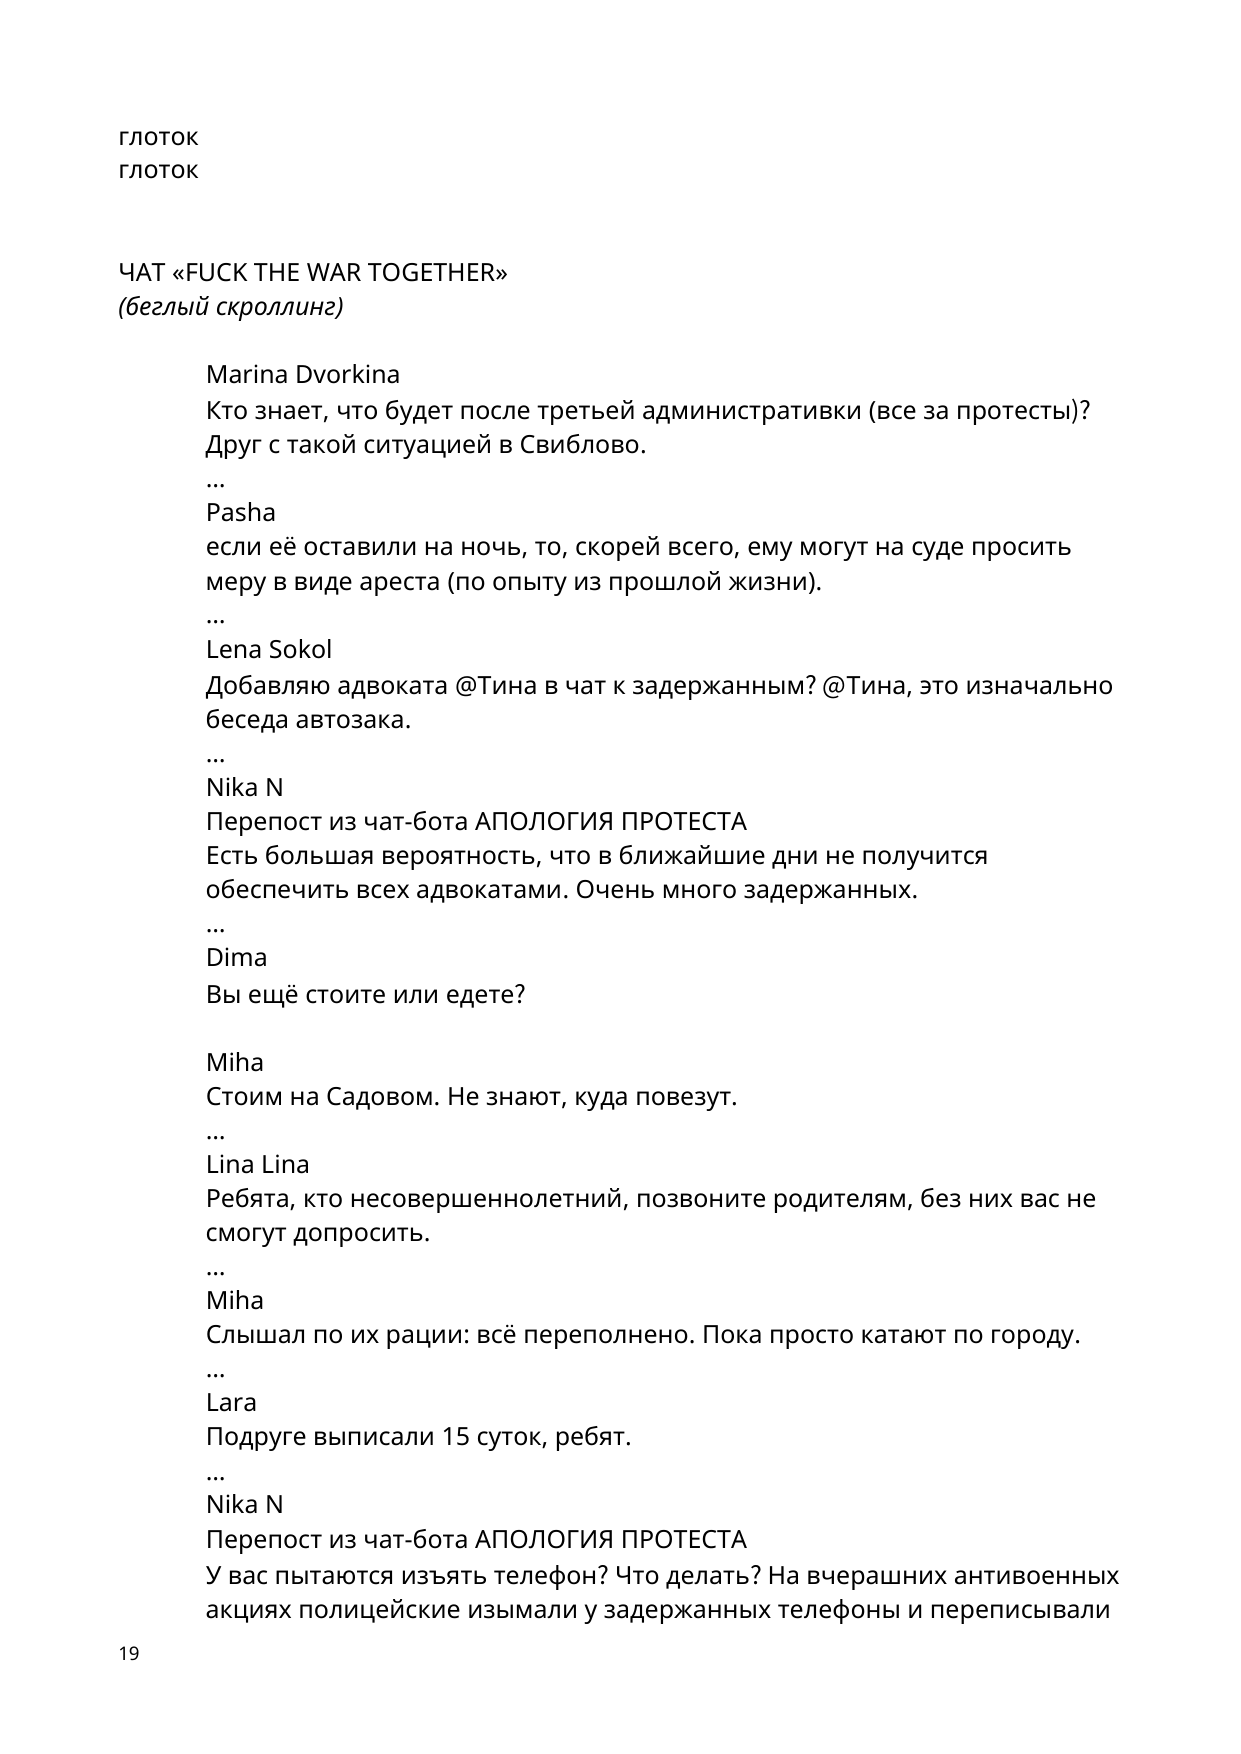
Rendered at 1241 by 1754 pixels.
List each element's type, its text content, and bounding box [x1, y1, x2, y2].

text Кто знает, что будет после третьей административки (все за протесты)? Друг с такой ситуацией в Свиблово. [205, 391, 1122, 461]
text Lara [205, 1385, 1122, 1419]
text Стоим на Садовом. Не знают, куда повезут. [205, 1078, 1122, 1112]
text Nika N [205, 770, 1122, 804]
text (беглый скроллинг) [118, 288, 1122, 322]
text … [205, 906, 1122, 940]
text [205, 1555, 1122, 1626]
text Перепост из чат-бота АПОЛОГИЯ ПРОТЕСТА [205, 804, 1122, 838]
text … [205, 597, 1122, 631]
text … [205, 1249, 1122, 1283]
text … [205, 736, 1122, 770]
text ЧАТ «FUCK THE WAR TOGETHER» [118, 254, 1122, 288]
text … [205, 1351, 1122, 1385]
text … [205, 1453, 1122, 1487]
text Подруге выписали 15 суток, ребят. [205, 1419, 1122, 1453]
text Есть большая вероятность, что в ближайшие дни не получится обеспечить всех адвокатами. Очень много задержанных. [205, 838, 1122, 906]
text Перепост из чат-бота АПОЛОГИЯ ПРОТЕСТА [205, 1521, 1122, 1555]
text … [205, 461, 1122, 495]
text Nika N [205, 1487, 1122, 1521]
text Вы ещё стоите или едете? [205, 974, 1122, 1010]
text глоток [118, 152, 1122, 186]
text Dima [205, 940, 1122, 974]
text Miha [205, 1283, 1122, 1317]
text Marina Dvorkina [205, 357, 1122, 391]
text Pasha [205, 495, 1122, 529]
text Lena Sokol [205, 631, 1122, 665]
text Добавляю адвоката @Тина в чат к задержанным? @Тина, это изначально беседа автозака. [205, 665, 1122, 736]
text если её оставили на ночь, то, скорей всего, ему могут на суде просить меру в виде ареста (по опыту из прошлой жизни). [205, 529, 1122, 597]
text … [205, 1112, 1122, 1147]
text Miha [205, 1044, 1122, 1078]
text глоток [118, 118, 1122, 152]
text Слышал по их рации: всё переполнено. Пока просто катают по городу. [205, 1317, 1122, 1351]
text Lina Lina [205, 1147, 1122, 1181]
text Ребята, кто несовершеннолетний, позвоните родителям, без них вас не смогут допросить. [205, 1181, 1122, 1249]
